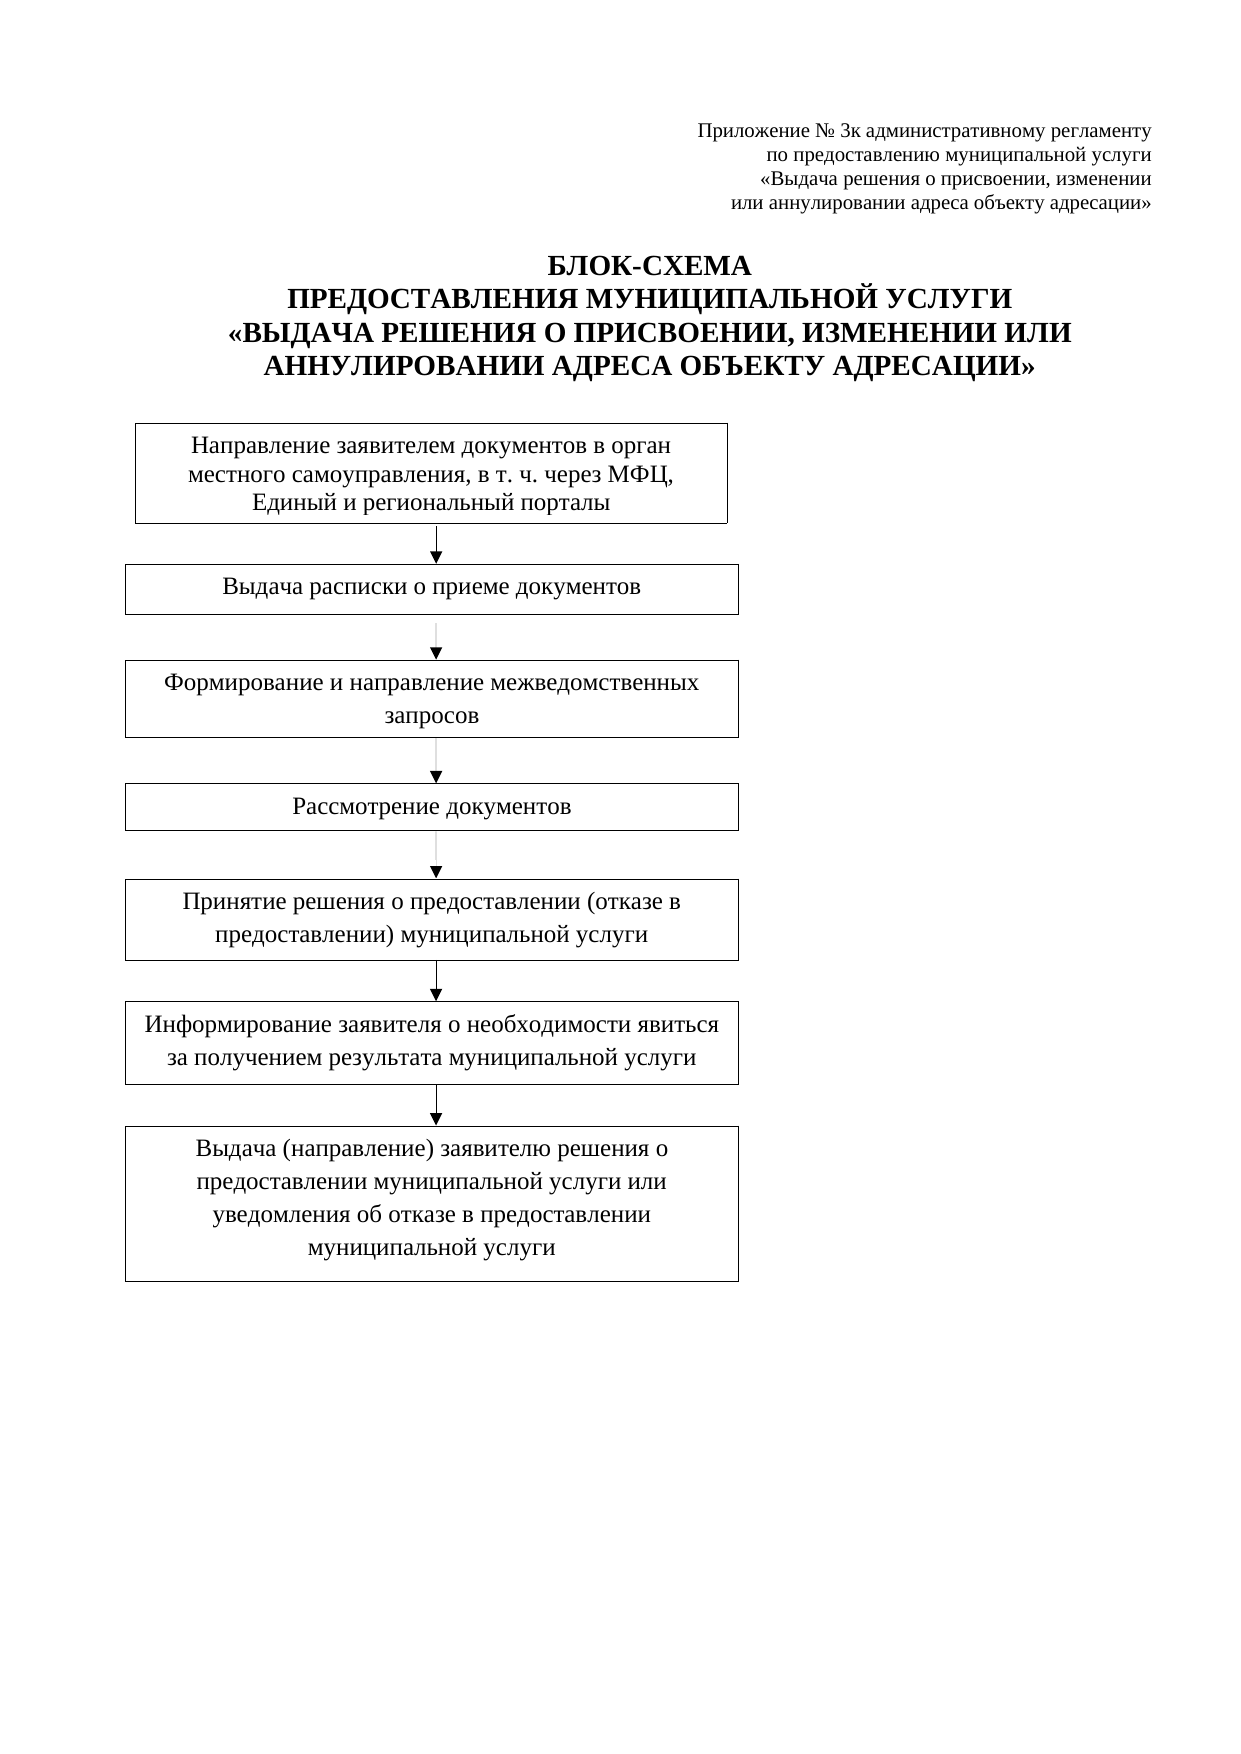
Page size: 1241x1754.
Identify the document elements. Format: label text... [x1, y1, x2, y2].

text по предоставлению муниципальной услуги [148, 142, 1152, 166]
title ПРЕДОСТАВЛЕНИЯ МУНИЦИПАЛЬНОЙ УСЛУГИ [148, 281, 1152, 315]
text или аннулировании адреса объекту адресации» [148, 190, 1152, 214]
title БЛОК-СХЕМА [148, 248, 1152, 281]
text Приложение № 3к административному регламенту [148, 118, 1152, 142]
title «ВЫДАЧА РЕШЕНИЯ О ПРИСВОЕНИИ, ИЗМЕНЕНИИ ИЛИ АННУЛИРОВАНИИ АДРЕСА ОБЪЕКТУ АДРЕСАЦИИ» [148, 315, 1152, 382]
text «Выдача решения о присвоении, изменении [148, 166, 1152, 190]
